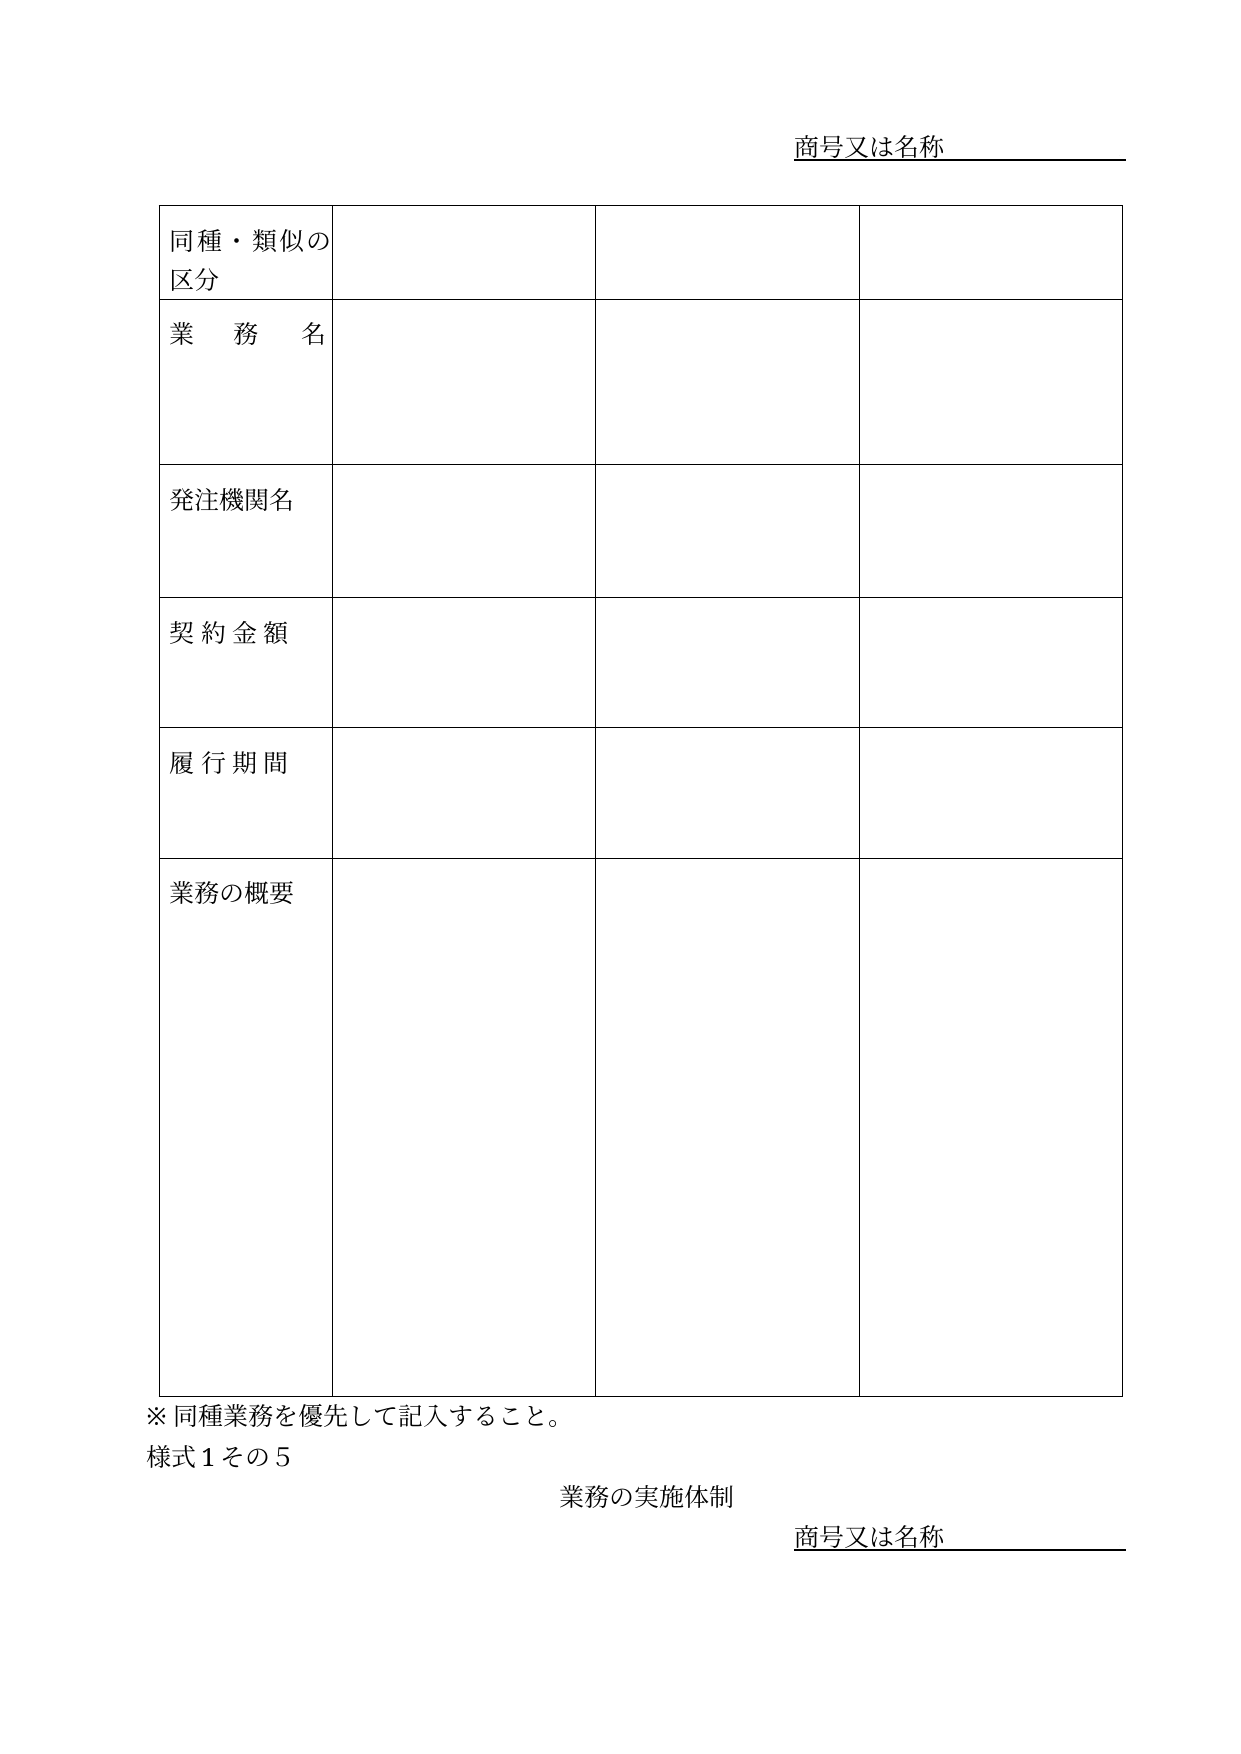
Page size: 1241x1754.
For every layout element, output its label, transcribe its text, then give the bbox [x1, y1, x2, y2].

text 商号又は名称 ． [194, 1518, 1121, 1554]
table_cell 業務の概要 [160, 859, 332, 1396]
table_cell 業 務 名 [160, 300, 332, 464]
text ※ 同種業務を優先して記入すること。 [146, 1397, 1135, 1433]
table_cell [333, 598, 595, 727]
table_cell [333, 465, 595, 597]
table_cell 履 行 期 間 [160, 728, 332, 857]
text 商号又は名称 ． [194, 128, 1121, 164]
table_cell [333, 300, 595, 464]
table_cell [860, 300, 1122, 464]
table_cell [333, 859, 595, 1396]
table_cell [596, 859, 859, 1396]
table_cell [860, 598, 1122, 727]
table_cell [596, 598, 859, 727]
table_cell 発注機関名 [160, 465, 332, 597]
text 様式1その５ [146, 1437, 797, 1473]
table_header 同種・類似の区分 [160, 206, 332, 299]
table_cell [596, 300, 859, 464]
table_cell [596, 728, 859, 857]
text 業務の実施体制 [146, 1478, 797, 1514]
table_cell [596, 465, 859, 597]
table_cell [860, 465, 1122, 597]
table_header [596, 206, 859, 299]
table_cell [860, 728, 1122, 857]
table_header [333, 206, 595, 299]
table_cell [333, 728, 595, 857]
table_header [860, 206, 1122, 299]
table_cell 契 約 金 額 [160, 598, 332, 727]
table_cell [860, 859, 1122, 1396]
